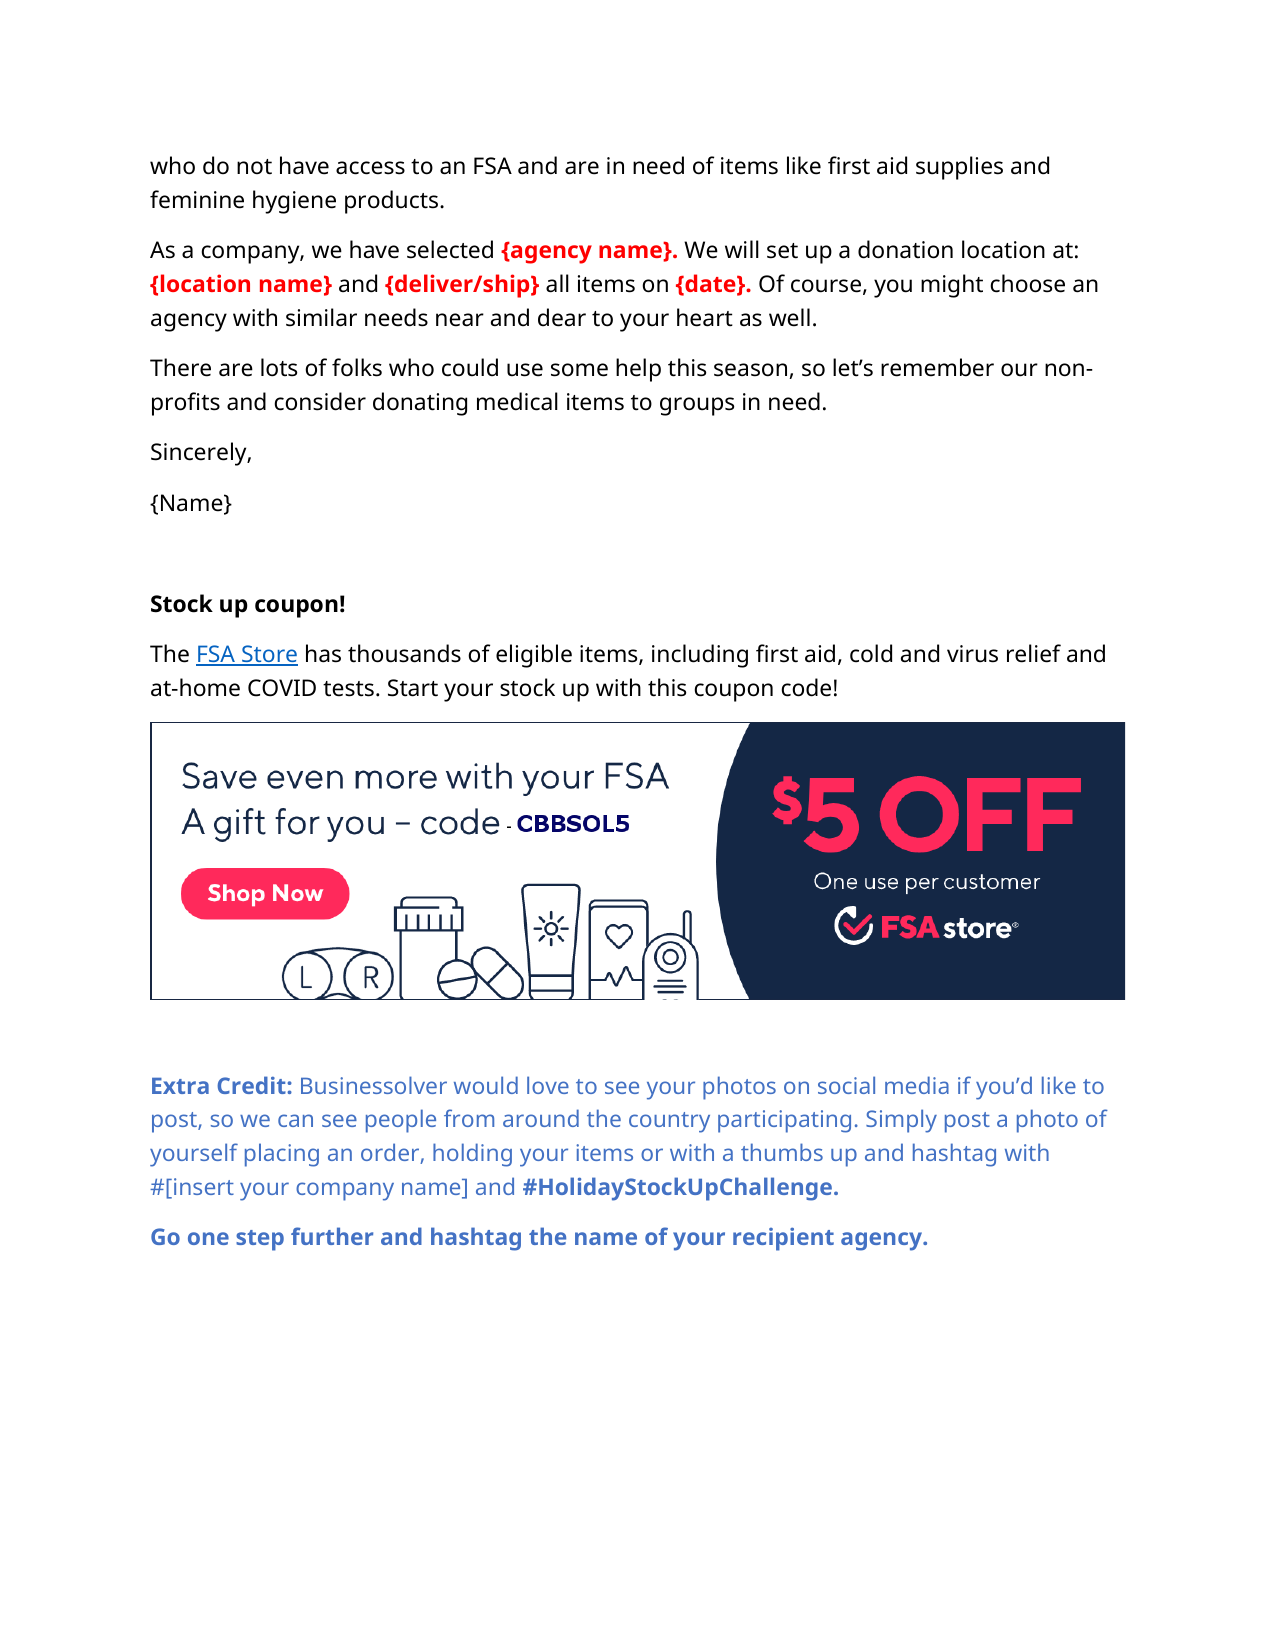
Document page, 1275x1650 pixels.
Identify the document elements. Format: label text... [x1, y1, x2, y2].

text {Name} [150, 487, 1125, 518]
text Stock up coupon! [150, 587, 1125, 619]
text Extra Credit: Businessolver would love to see your photos on social media if you’d like to post, so we can see people from around the country participating. Simply post a photo of yourself placing an order, holding your items or with a thumbs up and hashtag with #[insert your company name] and #HolidayStockUpChallenge. [150, 1069, 1125, 1202]
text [150, 150, 1125, 215]
text Sincerely, [150, 436, 1125, 467]
text Go one step further and hashtag the name of your recipient agency. [150, 1221, 1125, 1252]
text The FSA Store has thousands of eligible items, including first aid, cold and virus relief and at-home COVID tests. Start your stock up with this coupon code! [150, 638, 1125, 703]
text There are lots of folks who could use some help this season, so let’s remember our non-profits and consider donating medical items to groups in need. [150, 352, 1125, 417]
picture [150, 722, 1125, 1000]
text As a company, we have selected {agency name}. We will set up a donation location at: {location name} and {deliver/ship} all items on {date}. Of course, you might choose an agency with similar needs near and dear to your heart as well. [150, 234, 1125, 333]
